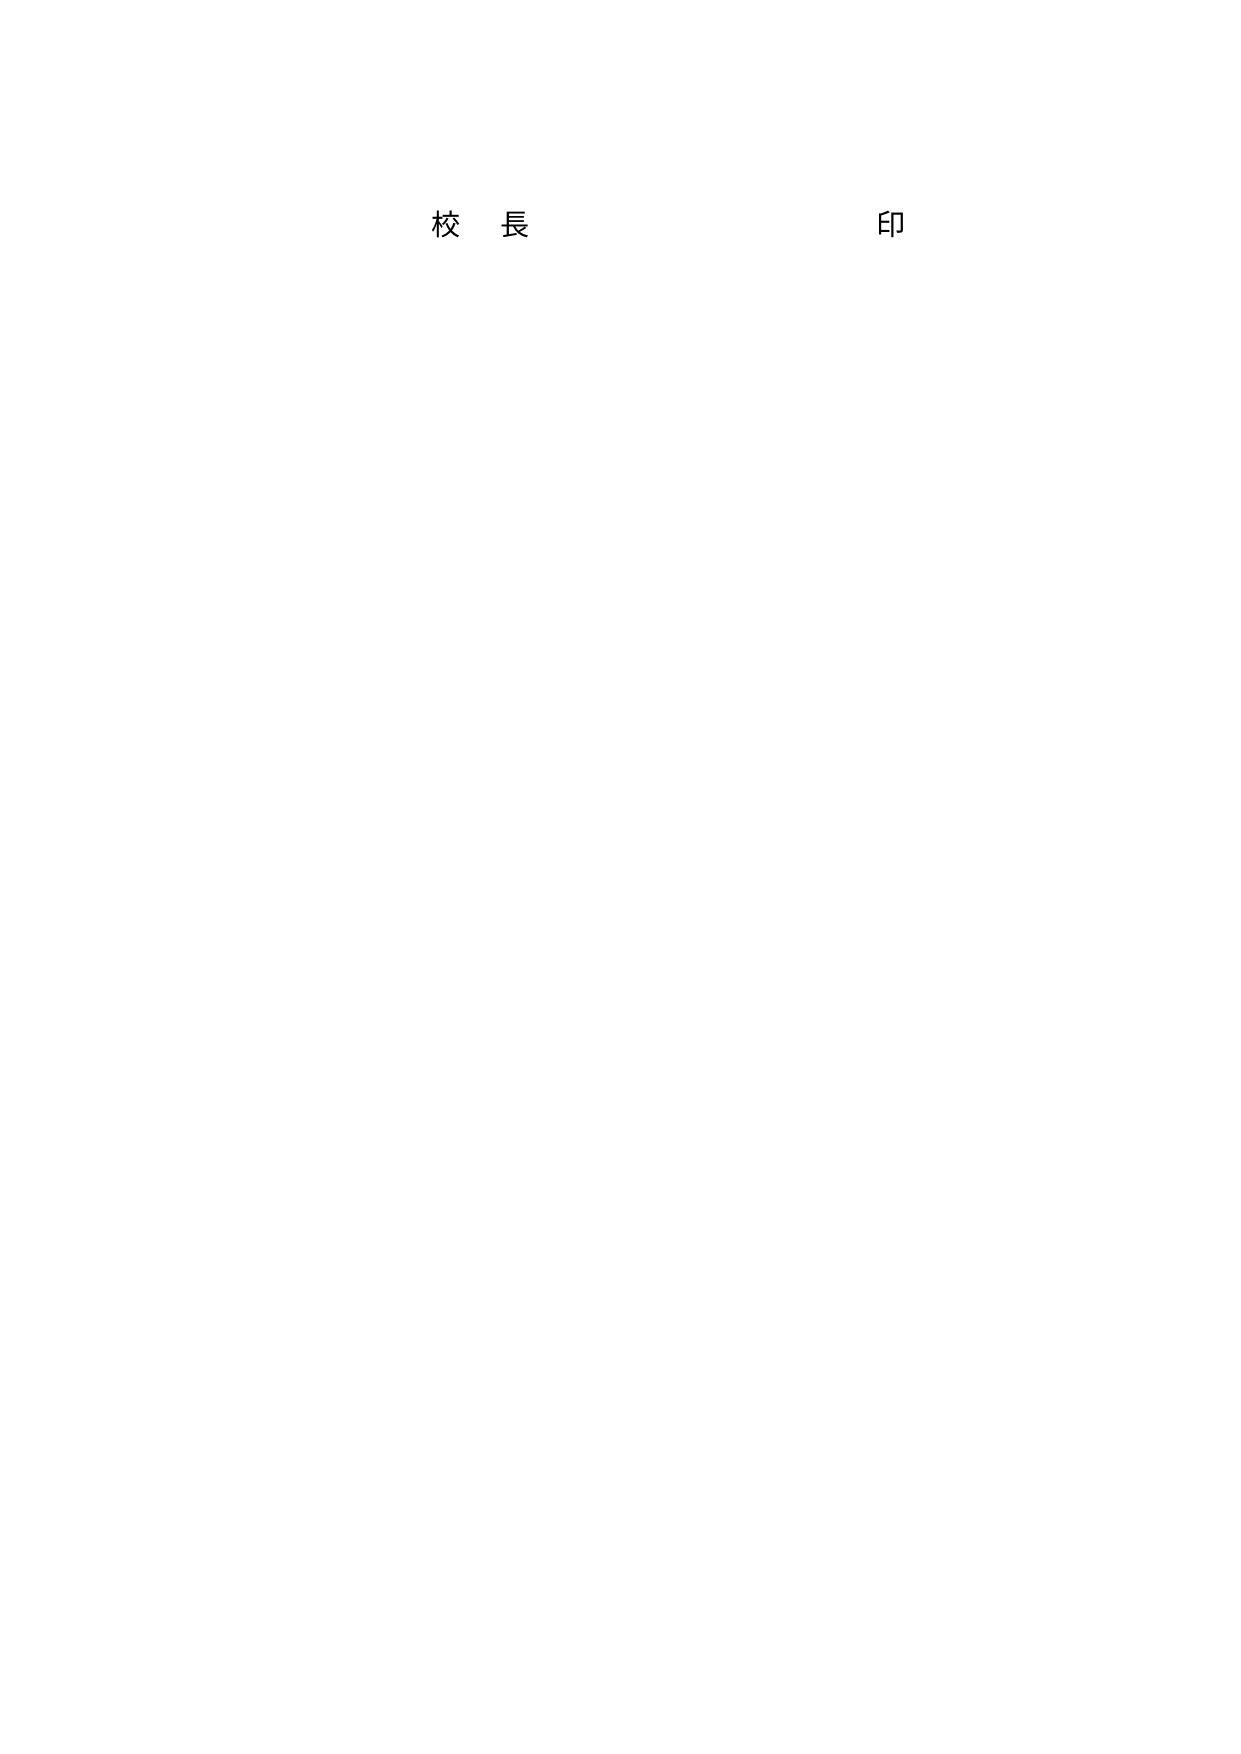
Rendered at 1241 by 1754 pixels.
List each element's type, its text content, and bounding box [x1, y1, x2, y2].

text 校 長 印 [192, 186, 1048, 259]
